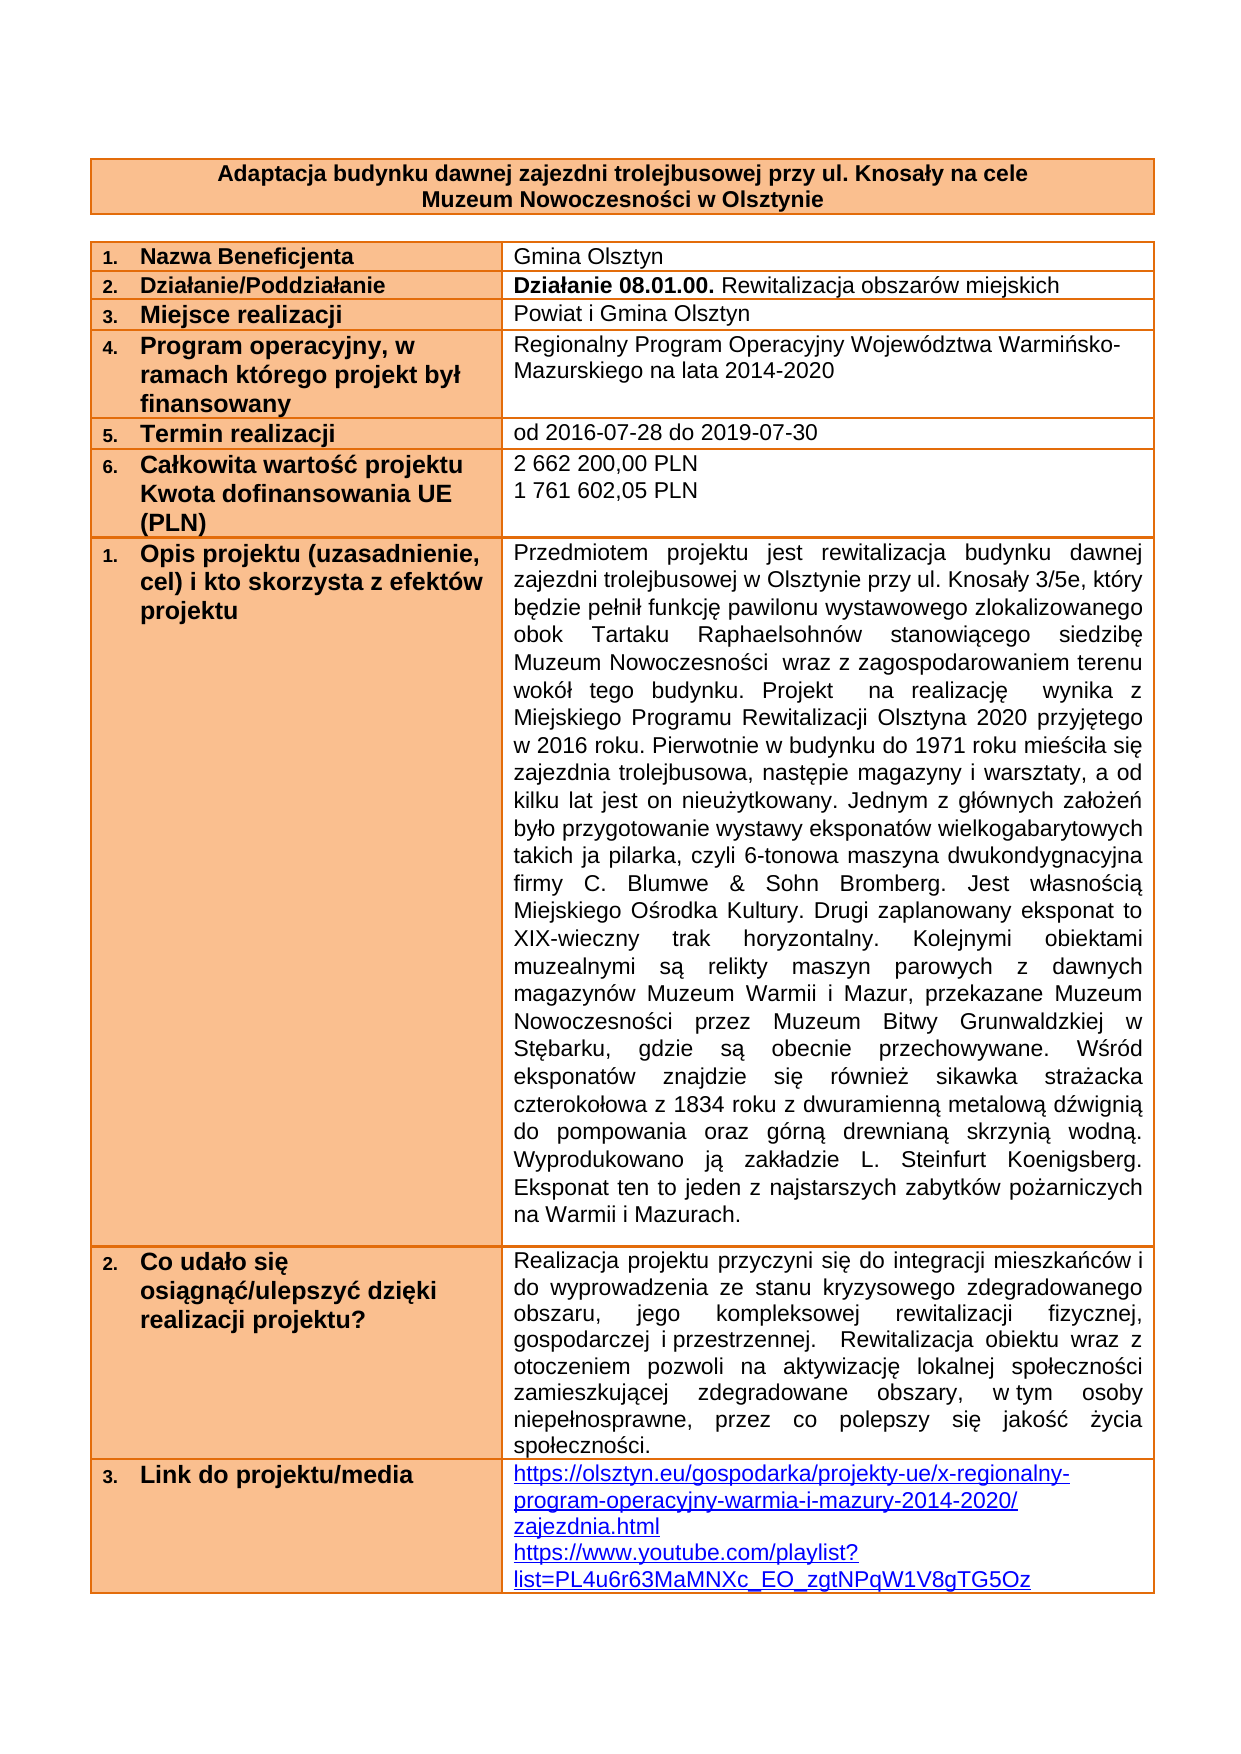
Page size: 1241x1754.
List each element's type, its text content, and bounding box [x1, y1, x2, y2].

table_cell Opis projektu (uzasadnienie, cel) i kto skorzysta z efektów projektu [92, 539, 501, 1245]
table_cell Przedmiotem projektu jest rewitalizacja budynku dawnej zajezdni trolejbusowej w Olsztynie przy ul. Knosały 3/5e, który będzie pełnił funkcję pawilonu wystawowego zlokalizowanego obok Tartaku Raphaelsohnów stanowiącego siedzibę Muzeum Nowoczesności wraz z zagospodarowaniem terenu wokół tego budynku. Projekt na realizację wynika z Miejskiego Programu Rewitalizacji Olsztyna 2020 przyjętego w 2016 roku. Pierwotnie w budynku do 1971 roku mieściła się zajezdnia trolejbusowa, następie magazyny i warsztaty, a od kilku lat jest on nieużytkowany. Jednym z głównych założeń było przygotowanie wystawy eksponatów wielkogabarytowych takich ja pilarka, czyli 6-tonowa maszyna dwukondygnacyjna firmy C. Blumwe & Sohn Bromberg. Jest własnością Miejskiego Ośrodka Kultury. Drugi zaplanowany eksponat to XIX-wieczny trak horyzontalny. Kolejnymi obiektami muzealnymi są relikty maszyn parowych z dawnych magazynów Muzeum Warmii i Mazur, przekazane Muzeum Nowoczesności przez Muzeum Bitwy Grunwaldzkiej w Stębarku, gdzie są obecnie przechowywane. Wśród eksponatów znajdzie się również sikawka strażacka czterokołowa z 1834 roku z dwuramienną metalową dźwignią do pompowania oraz górną drewnianą skrzynią wodną. Wyprodukowano ją zakładzie L. Steinfurt Koenigsberg. Eksponat ten to jeden z najstarszych zabytków pożarniczych na Warmii i Mazurach. [503, 539, 1153, 1245]
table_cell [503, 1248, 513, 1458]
table_cell Realizacja projektu przyczyni się do integracji mieszkańców i do wyprowadzenia ze stanu kryzysowego zdegradowanego obszaru, jego kompleksowej rewitalizacji fizycznej, gospodarczej i przestrzennej. Rewitalizacja obiektu wraz z otoczeniem pozwoli na aktywizację lokalnej społeczności zamieszkującej zdegradowane obszary, w tym osoby niepełnosprawne, przez co polepszy się jakość życia społeczności. [651, 1248, 1153, 1458]
table_cell Miejsce realizacji [92, 300, 501, 329]
table_cell Całkowita wartość projektu Kwota dofinansowania UE (PLN) [92, 450, 501, 536]
table_header Nazwa Beneficjenta [92, 243, 501, 270]
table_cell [503, 1460, 1153, 1592]
table_cell Co udało się osiągnąć/ulepszyć dzięki realizacji projektu? [92, 1248, 501, 1458]
table_cell Termin realizacji [92, 419, 501, 448]
table_cell od 2016-07-28 do 2019-07-30 [503, 419, 1153, 448]
table_cell Działanie 08.01.00. Rewitalizacja obszarów miejskich [503, 272, 1153, 298]
table_header Adaptacja budynku dawnej zajezdni trolejbusowej przy ul. Knosały na cele Muzeum Nowoczesności w Olsztynie [92, 160, 1153, 213]
table_cell Program operacyjny, w ramach którego projekt był finansowany [92, 331, 501, 417]
table_header Gmina Olsztyn [503, 243, 1153, 270]
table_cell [92, 1460, 501, 1592]
table_cell 2 662 200,00 PLN 1 761 602,05 PLN [503, 450, 1153, 536]
table_cell Powiat i Gmina Olsztyn [503, 300, 1153, 329]
table_cell Regionalny Program Operacyjny Województwa Warmińsko-Mazurskiego na lata 2014-2020 [503, 331, 1153, 417]
table_cell Działanie/Poddziałanie [92, 272, 501, 298]
